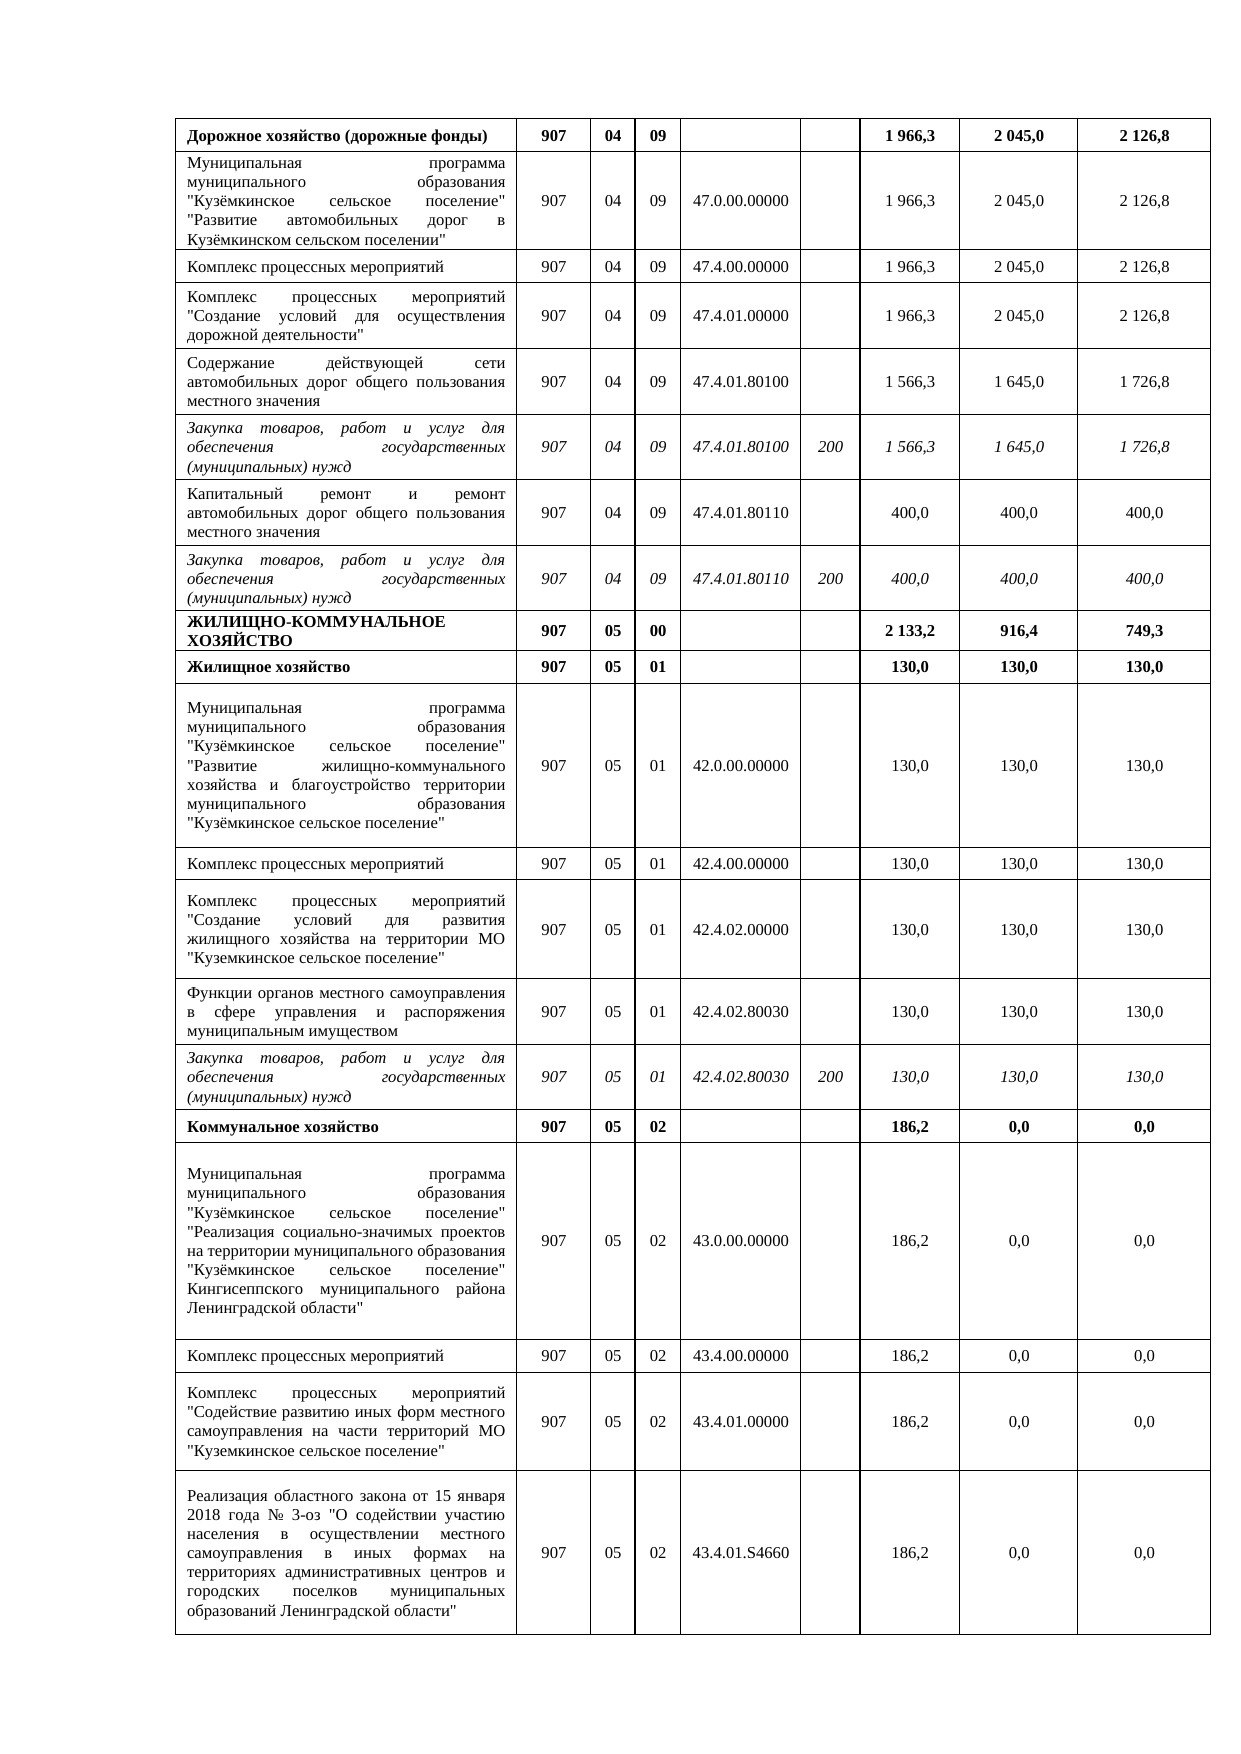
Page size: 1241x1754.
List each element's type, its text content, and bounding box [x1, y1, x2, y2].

table_cell 907 [517, 250, 590, 282]
table_cell 200 [801, 415, 859, 479]
table_cell 0,0 [1078, 1471, 1210, 1634]
table_cell [801, 283, 859, 348]
table_cell Капитальный ремонт и ремонт автомобильных дорог общего пользования местного значения [176, 480, 516, 545]
table_cell Дорожное хозяйство (дорожные фонды) [176, 119, 516, 151]
table_cell 05 [591, 1110, 634, 1142]
table_cell 09 [636, 415, 680, 479]
table_cell 09 [636, 480, 680, 545]
table_cell 43.4.01.S4660 [681, 1471, 800, 1634]
table_cell 130,0 [861, 848, 959, 879]
table_cell 2 045,0 [960, 250, 1077, 282]
table_cell 130,0 [861, 684, 959, 847]
table_cell 130,0 [960, 848, 1077, 879]
table_cell 907 [517, 684, 590, 847]
table_cell 130,0 [1078, 848, 1210, 879]
table_cell 1 966,3 [861, 119, 959, 151]
table_cell 130,0 [861, 880, 959, 978]
table_cell 0,0 [1078, 1143, 1210, 1339]
table_cell 09 [636, 283, 680, 348]
table_cell 05 [591, 611, 634, 650]
table_cell 02 [636, 1143, 680, 1339]
table_cell [801, 880, 859, 978]
table_cell 2 045,0 [960, 119, 1077, 151]
table_cell 04 [591, 119, 634, 151]
table_cell 1 726,8 [1078, 349, 1210, 413]
table_cell 186,2 [861, 1373, 959, 1470]
table_cell [801, 1143, 859, 1339]
table_cell [801, 979, 859, 1043]
table_cell Комплекс процессных мероприятий [176, 250, 516, 282]
table_cell 43.0.00.00000 [681, 1143, 800, 1339]
table_cell 01 [636, 979, 680, 1043]
table_cell 400,0 [960, 546, 1077, 610]
table_cell 907 [517, 480, 590, 545]
table_cell 02 [636, 1471, 680, 1634]
table_cell 04 [591, 250, 634, 282]
table_cell Реализация областного закона от 15 января 2018 года № 3-оз "О содействии участию населения в осуществлении местного самоуправления в иных формах на территориях административных центров и городских поселков муниципальных образований Ленинградской области" [176, 1471, 516, 1634]
table_cell [681, 1110, 800, 1142]
table_cell 1 645,0 [960, 349, 1077, 413]
table_cell 400,0 [1078, 480, 1210, 545]
table_cell 05 [591, 1471, 634, 1634]
table_cell 2 126,8 [1078, 283, 1210, 348]
table_cell [801, 848, 859, 879]
table_cell 907 [517, 1471, 590, 1634]
table_cell 400,0 [960, 480, 1077, 545]
table_cell 05 [591, 1373, 634, 1470]
table_cell 04 [591, 152, 634, 249]
table_cell 09 [636, 250, 680, 282]
table_cell 400,0 [1078, 546, 1210, 610]
table_cell 04 [591, 480, 634, 545]
table_cell 01 [636, 848, 680, 879]
table_cell 0,0 [960, 1471, 1077, 1634]
table_cell 0,0 [1078, 1340, 1210, 1372]
table_cell 09 [636, 152, 680, 249]
table_cell 04 [591, 546, 634, 610]
table_cell 47.4.01.80110 [681, 546, 800, 610]
table_cell 2 126,8 [1078, 152, 1210, 249]
table_cell 130,0 [1078, 1045, 1210, 1109]
table_cell [801, 1340, 859, 1372]
table_cell 1 966,3 [861, 283, 959, 348]
table_cell 907 [517, 546, 590, 610]
table_cell 2 126,8 [1078, 250, 1210, 282]
table_cell 907 [517, 1045, 590, 1109]
table_cell 1 645,0 [960, 415, 1077, 479]
table_cell 1 566,3 [861, 349, 959, 413]
table_cell 186,2 [861, 1471, 959, 1634]
table_cell 05 [591, 979, 634, 1043]
table_cell 130,0 [1078, 979, 1210, 1043]
table_cell 2 045,0 [960, 152, 1077, 249]
table_cell [801, 1110, 859, 1142]
table_cell 47.4.01.80100 [681, 415, 800, 479]
table_cell 749,3 [1078, 611, 1210, 650]
table_cell 907 [517, 880, 590, 978]
table_cell 00 [636, 611, 680, 650]
table_cell 907 [517, 349, 590, 413]
table_cell 400,0 [861, 546, 959, 610]
table_cell [801, 250, 859, 282]
table_cell 2 045,0 [960, 283, 1077, 348]
table_cell 907 [517, 1143, 590, 1339]
table_cell 907 [517, 415, 590, 479]
table_cell [681, 611, 800, 650]
table_cell Комплекс процессных мероприятий [176, 848, 516, 879]
table_cell 47.4.00.00000 [681, 250, 800, 282]
table_cell [801, 152, 859, 249]
table_cell Закупка товаров, работ и услуг для обеспечения государственных (муниципальных) нужд [176, 1045, 516, 1109]
table_cell 130,0 [960, 1045, 1077, 1109]
table_cell 09 [636, 349, 680, 413]
table_cell Муниципальная программа муниципального образования "Кузёмкинское сельское поселение" "Развитие жилищно-коммунального хозяйства и благоустройство территории муниципального образования "Кузёмкинское сельское поселение" [176, 684, 516, 847]
table_cell 200 [801, 1045, 859, 1109]
table_cell 1 966,3 [861, 250, 959, 282]
table_cell 43.4.01.00000 [681, 1373, 800, 1470]
table_cell [681, 119, 800, 151]
table_cell 186,2 [861, 1340, 959, 1372]
table_cell 907 [517, 1373, 590, 1470]
table_cell 907 [517, 119, 590, 151]
table_cell 2 133,2 [861, 611, 959, 650]
table_cell 130,0 [960, 684, 1077, 847]
table_cell 130,0 [960, 880, 1077, 978]
table_cell 130,0 [1078, 684, 1210, 847]
table_cell [801, 651, 859, 682]
table_cell 130,0 [960, 651, 1077, 682]
table_cell 09 [636, 119, 680, 151]
table_cell [801, 611, 859, 650]
table_cell 0,0 [960, 1340, 1077, 1372]
table_cell 907 [517, 611, 590, 650]
table_cell 0,0 [960, 1143, 1077, 1339]
table_cell 907 [517, 979, 590, 1043]
table_cell Комплекс процессных мероприятий "Содействие развитию иных форм местного самоуправления на части территорий МО "Куземкинское сельское поселение" [176, 1373, 516, 1470]
table_cell [801, 119, 859, 151]
table_cell 02 [636, 1340, 680, 1372]
table_cell 05 [591, 651, 634, 682]
table_cell 05 [591, 880, 634, 978]
table_cell 42.4.00.00000 [681, 848, 800, 879]
table_cell 05 [591, 848, 634, 879]
table_cell 01 [636, 684, 680, 847]
table_cell [801, 349, 859, 413]
table_cell ЖИЛИЩНО-КОММУНАЛЬНОЕ ХОЗЯЙСТВО [176, 611, 516, 650]
table_cell 916,4 [960, 611, 1077, 650]
table_cell 0,0 [1078, 1373, 1210, 1470]
table_cell 05 [591, 684, 634, 847]
table_cell 130,0 [861, 979, 959, 1043]
table_cell 400,0 [861, 480, 959, 545]
table_cell 47.4.01.00000 [681, 283, 800, 348]
table_cell 42.4.02.80030 [681, 1045, 800, 1109]
table_cell Муниципальная программа муниципального образования "Кузёмкинское сельское поселение" "Развитие автомобильных дорог в Кузёмкинском сельском поселении" [176, 152, 516, 249]
table_cell 05 [591, 1143, 634, 1339]
table_cell Комплекс процессных мероприятий "Создание условий для развития жилищного хозяйства на территории МО "Куземкинское сельское поселение" [176, 880, 516, 978]
table_cell 05 [591, 1340, 634, 1372]
table_cell Закупка товаров, работ и услуг для обеспечения государственных (муниципальных) нужд [176, 415, 516, 479]
table_cell 130,0 [861, 651, 959, 682]
table_cell 01 [636, 880, 680, 978]
table_cell 01 [636, 1045, 680, 1109]
table_cell 907 [517, 1340, 590, 1372]
table_cell 130,0 [960, 979, 1077, 1043]
table_cell 04 [591, 415, 634, 479]
table_cell 1 566,3 [861, 415, 959, 479]
table_cell 42.4.02.80030 [681, 979, 800, 1043]
table_cell 47.4.01.80110 [681, 480, 800, 545]
table_cell Функции органов местного самоуправления в сфере управления и распоряжения муниципальным имуществом [176, 979, 516, 1043]
table_cell [681, 651, 800, 682]
table_cell 01 [636, 651, 680, 682]
table_cell 0,0 [960, 1373, 1077, 1470]
table_cell 907 [517, 283, 590, 348]
table_cell 130,0 [861, 1045, 959, 1109]
table_cell 09 [636, 546, 680, 610]
table_cell 907 [517, 1110, 590, 1142]
table_cell 47.4.01.80100 [681, 349, 800, 413]
table_cell 200 [801, 546, 859, 610]
table_cell 0,0 [960, 1110, 1077, 1142]
table_cell Муниципальная программа муниципального образования "Кузёмкинское сельское поселение" "Реализация социально-значимых проектов на территории муниципального образования "Кузёмкинское сельское поселение" Кингисеппского муниципального района Ленинградской области" [176, 1143, 516, 1339]
table_cell Коммунальное хозяйство [176, 1110, 516, 1142]
table_cell Комплекс процессных мероприятий "Создание условий для осуществления дорожной деятельности" [176, 283, 516, 348]
table_cell 186,2 [861, 1143, 959, 1339]
table_cell 907 [517, 152, 590, 249]
table_cell 907 [517, 651, 590, 682]
table_cell Комплекс процессных мероприятий [176, 1340, 516, 1372]
table_cell Закупка товаров, работ и услуг для обеспечения государственных (муниципальных) нужд [176, 546, 516, 610]
table_cell 1 726,8 [1078, 415, 1210, 479]
table_cell 42.0.00.00000 [681, 684, 800, 847]
table_cell 43.4.00.00000 [681, 1340, 800, 1372]
table_cell [801, 480, 859, 545]
table_cell 907 [517, 848, 590, 879]
table_cell 1 966,3 [861, 152, 959, 249]
table_cell [801, 1471, 859, 1634]
table_cell Жилищное хозяйство [176, 651, 516, 682]
table_cell 130,0 [1078, 880, 1210, 978]
table_cell 04 [591, 349, 634, 413]
table_cell [801, 684, 859, 847]
table_cell 02 [636, 1373, 680, 1470]
table_cell 2 126,8 [1078, 119, 1210, 151]
table_cell 0,0 [1078, 1110, 1210, 1142]
table_cell 42.4.02.00000 [681, 880, 800, 978]
table_cell 04 [591, 283, 634, 348]
table_cell 47.0.00.00000 [681, 152, 800, 249]
table_cell 02 [636, 1110, 680, 1142]
table_cell [801, 1373, 859, 1470]
table_cell Содержание действующей сети автомобильных дорог общего пользования местного значения [176, 349, 516, 413]
table_cell 130,0 [1078, 651, 1210, 682]
table_cell 05 [591, 1045, 634, 1109]
table_cell 186,2 [861, 1110, 959, 1142]
